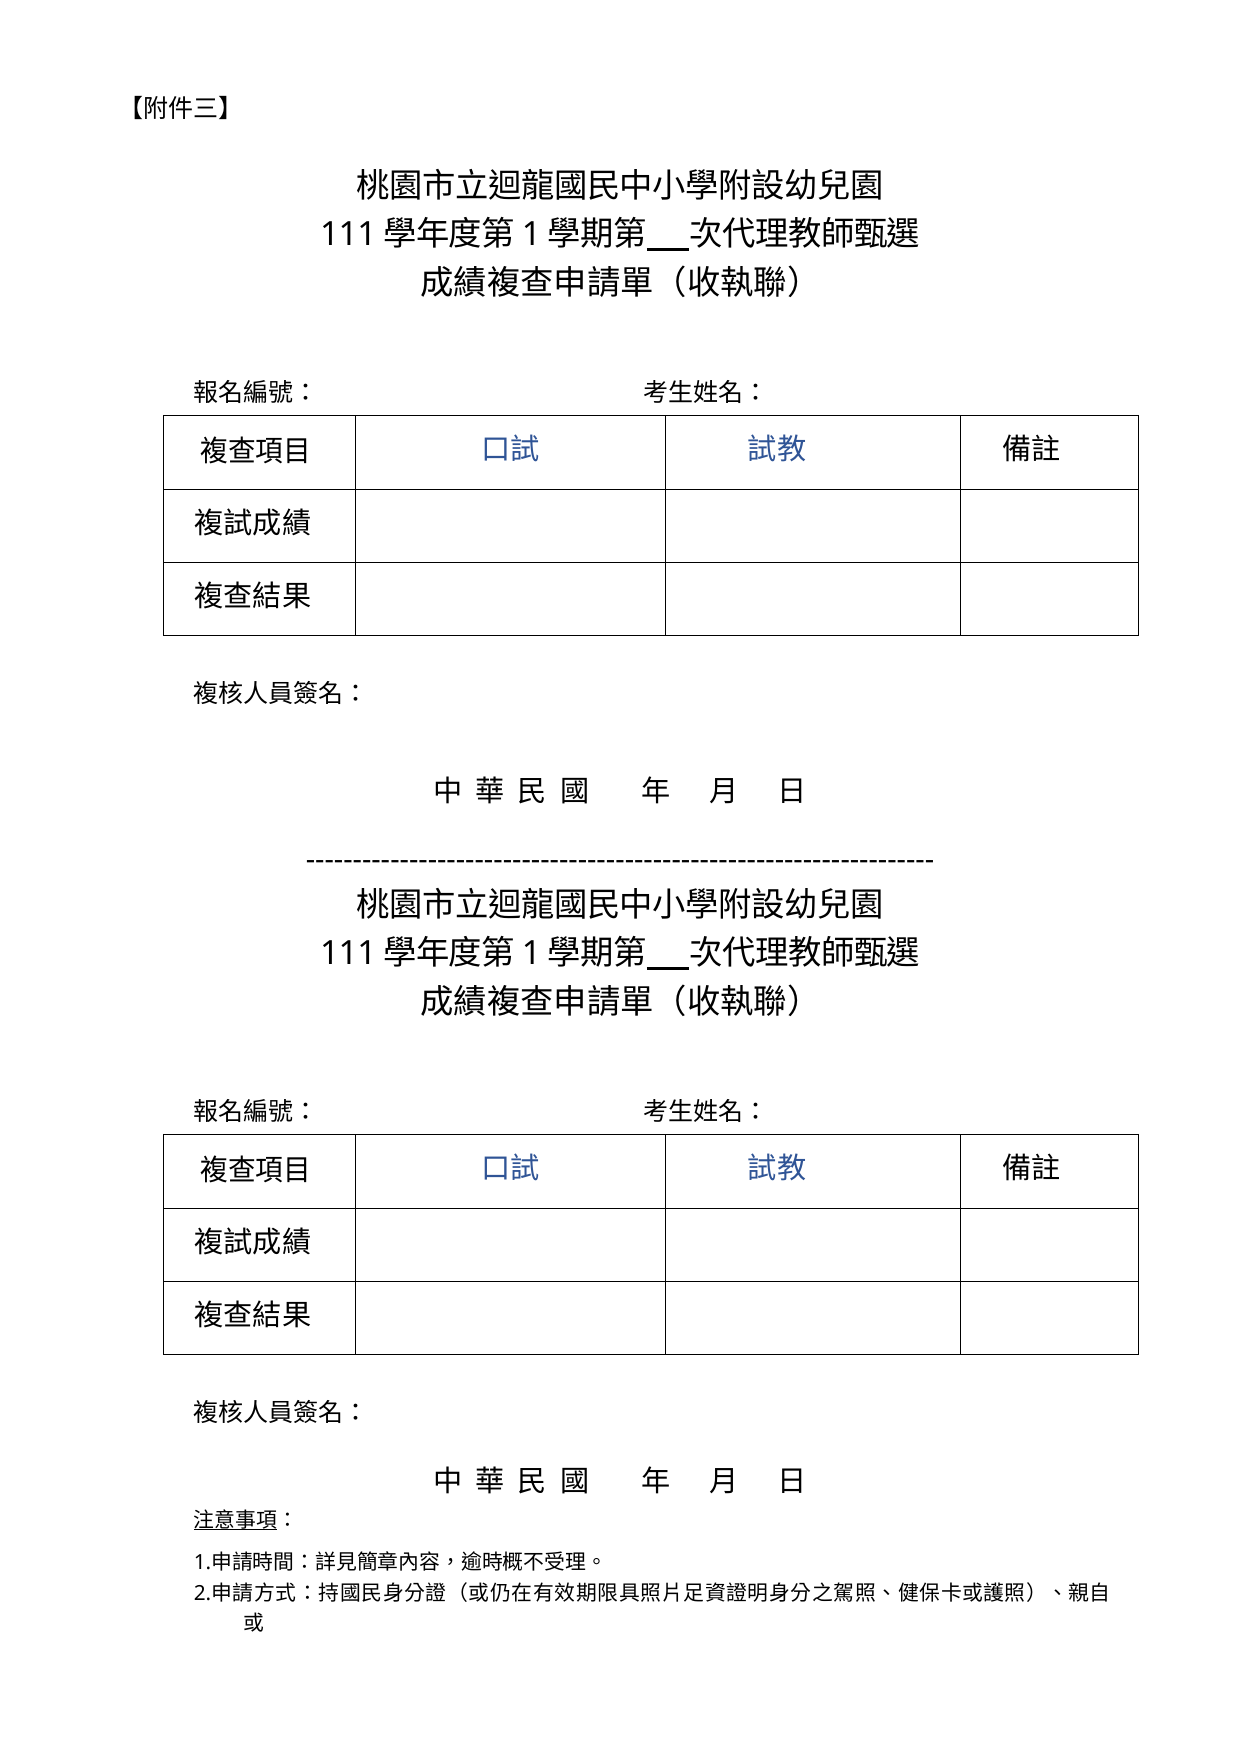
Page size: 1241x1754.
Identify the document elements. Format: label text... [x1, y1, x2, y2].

table_cell [356, 490, 665, 562]
text 中 華 民 國 年 月 日 [118, 767, 1122, 810]
text 報名編號： 考生姓名： [193, 1091, 977, 1127]
text 成績複查申請單（收執聯） [118, 974, 1122, 1023]
table_header 備註 [961, 1135, 1138, 1208]
text 中 華 民 國 年 月 日 [118, 1458, 1122, 1500]
table_header 複查項目 [164, 416, 355, 489]
table_header 試教 [666, 416, 960, 489]
text 桃園市立迴龍國民中小學附設幼兒園 [118, 159, 1122, 207]
table_header 口試 [356, 416, 665, 489]
table_cell [356, 1282, 665, 1354]
text 111學年度第1學期第 次代理教師甄選 [118, 207, 1122, 256]
table_cell [961, 1282, 1138, 1354]
table_cell [356, 1209, 665, 1281]
table_header 備註 [961, 416, 1138, 489]
table_cell [666, 563, 960, 635]
table_cell [356, 563, 665, 635]
table_cell 複查結果 [164, 1282, 355, 1354]
table_cell [666, 1209, 960, 1281]
text 桃園市立迴龍國民中小學附設幼兒園 [118, 878, 1122, 926]
table_cell [961, 563, 1138, 635]
table_cell 複試成績 [164, 1209, 355, 1281]
table_cell 複試成績 [164, 490, 355, 562]
text 2.申請方式：持國民身分證（或仍在有效期限具照片足資證明身分之駕照、健保卡或護照）、親自或 [193, 1576, 1110, 1636]
text 注意事項： [193, 1505, 1109, 1533]
table_cell [961, 1209, 1138, 1281]
text 111學年度第1學期第 次代理教師甄選 [118, 926, 1122, 974]
table_header 試教 [666, 1135, 960, 1208]
text 複核人員簽名： [193, 1393, 977, 1429]
table_header 口試 [356, 1135, 665, 1208]
text 複核人員簽名： [193, 674, 977, 710]
table_cell 複查結果 [164, 563, 355, 635]
text 報名編號： 考生姓名： [193, 372, 977, 408]
text 成績複查申請單（收執聯） [118, 256, 1122, 304]
text ------------------------------------------------------------------- [118, 838, 1122, 878]
table_cell [961, 490, 1138, 562]
text 【附件三】 [118, 89, 1122, 125]
text 1.申請時間：詳見簡章內容，逾時概不受理。 [193, 1546, 1122, 1576]
table_header 複查項目 [164, 1135, 355, 1208]
table_cell [666, 490, 960, 562]
table_cell [666, 1282, 960, 1354]
